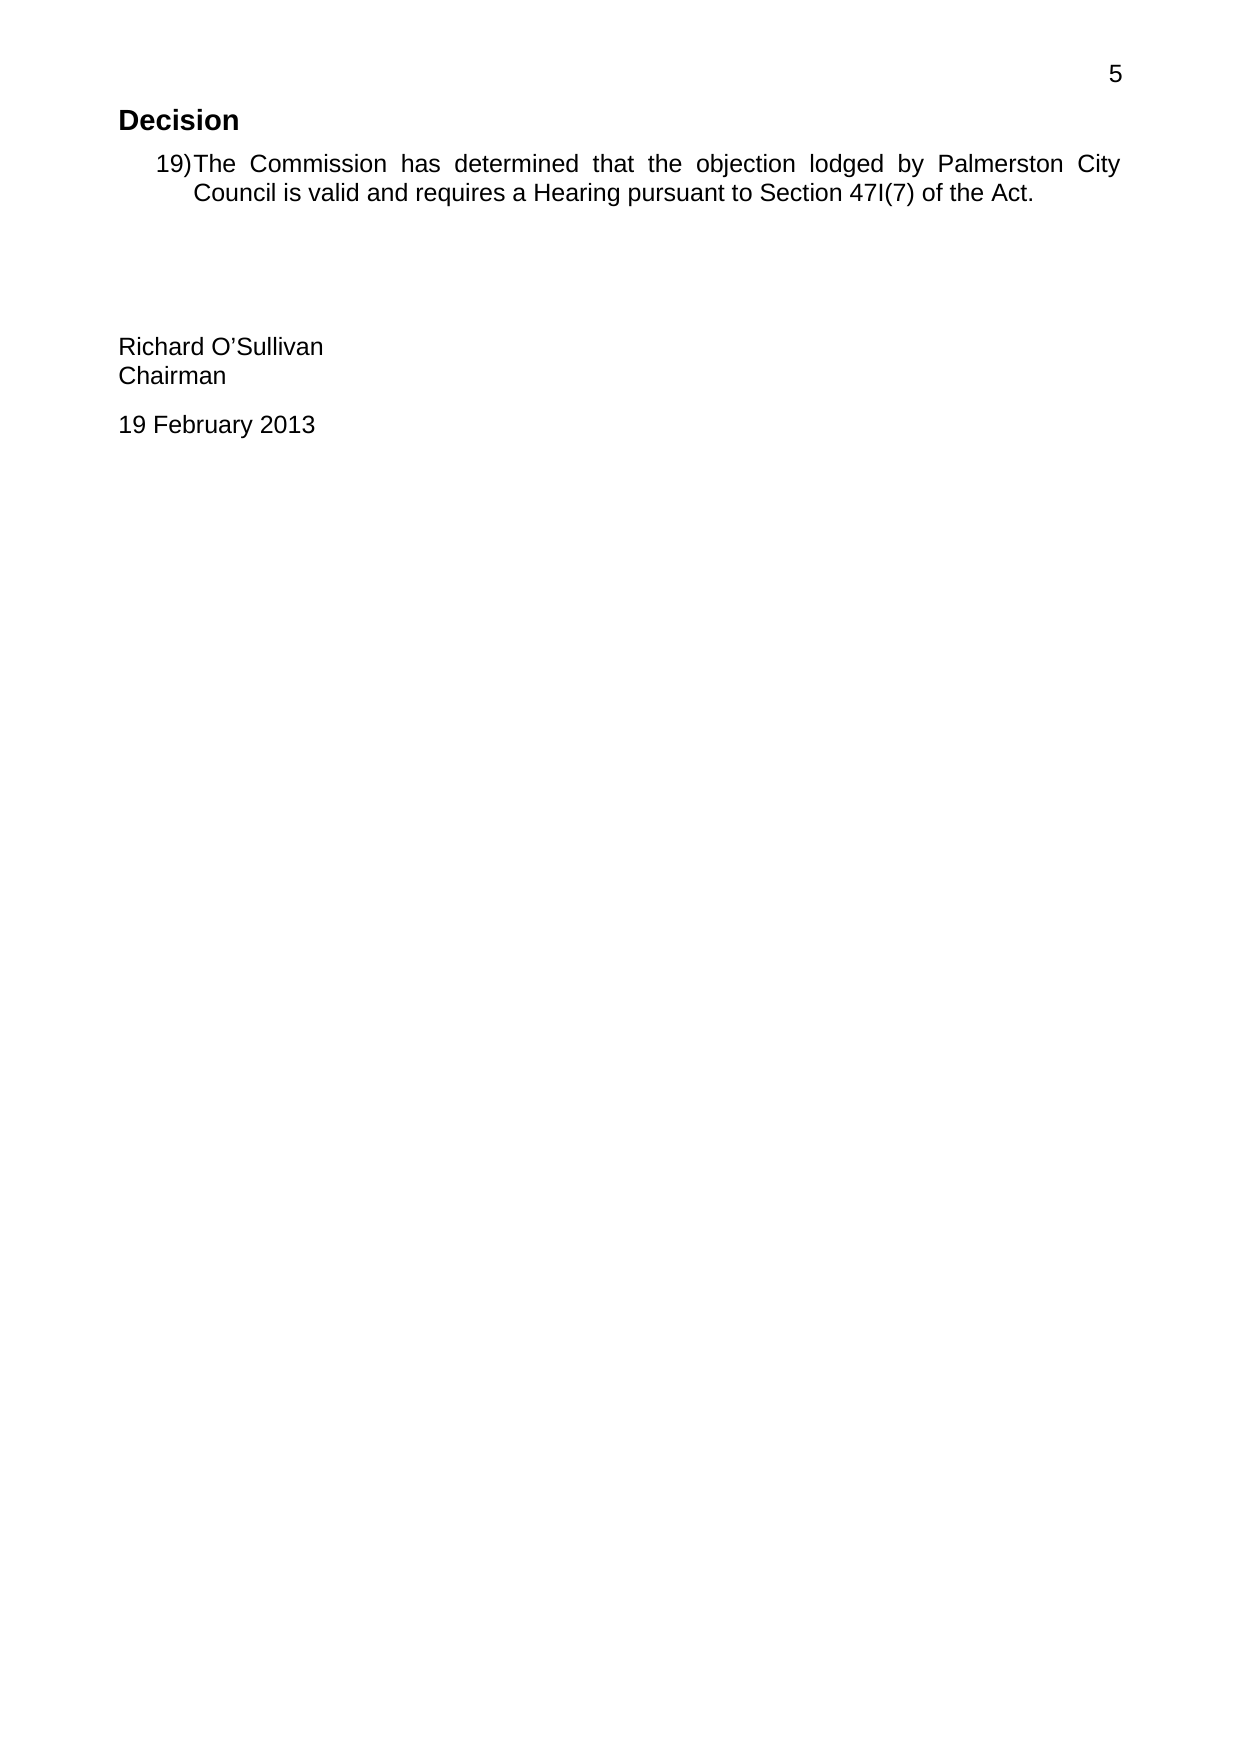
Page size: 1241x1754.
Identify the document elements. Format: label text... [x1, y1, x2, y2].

subtitle Decision [118, 103, 1122, 137]
text 19 February 2013 [118, 410, 1122, 439]
list The Commission has determined that the objection lodged by Palmerston City Council is valid and requires a Hearing pursuant to Section 47I(7) of the Act. [156, 149, 1122, 207]
text Richard O’Sullivan Chairman [118, 332, 1122, 389]
